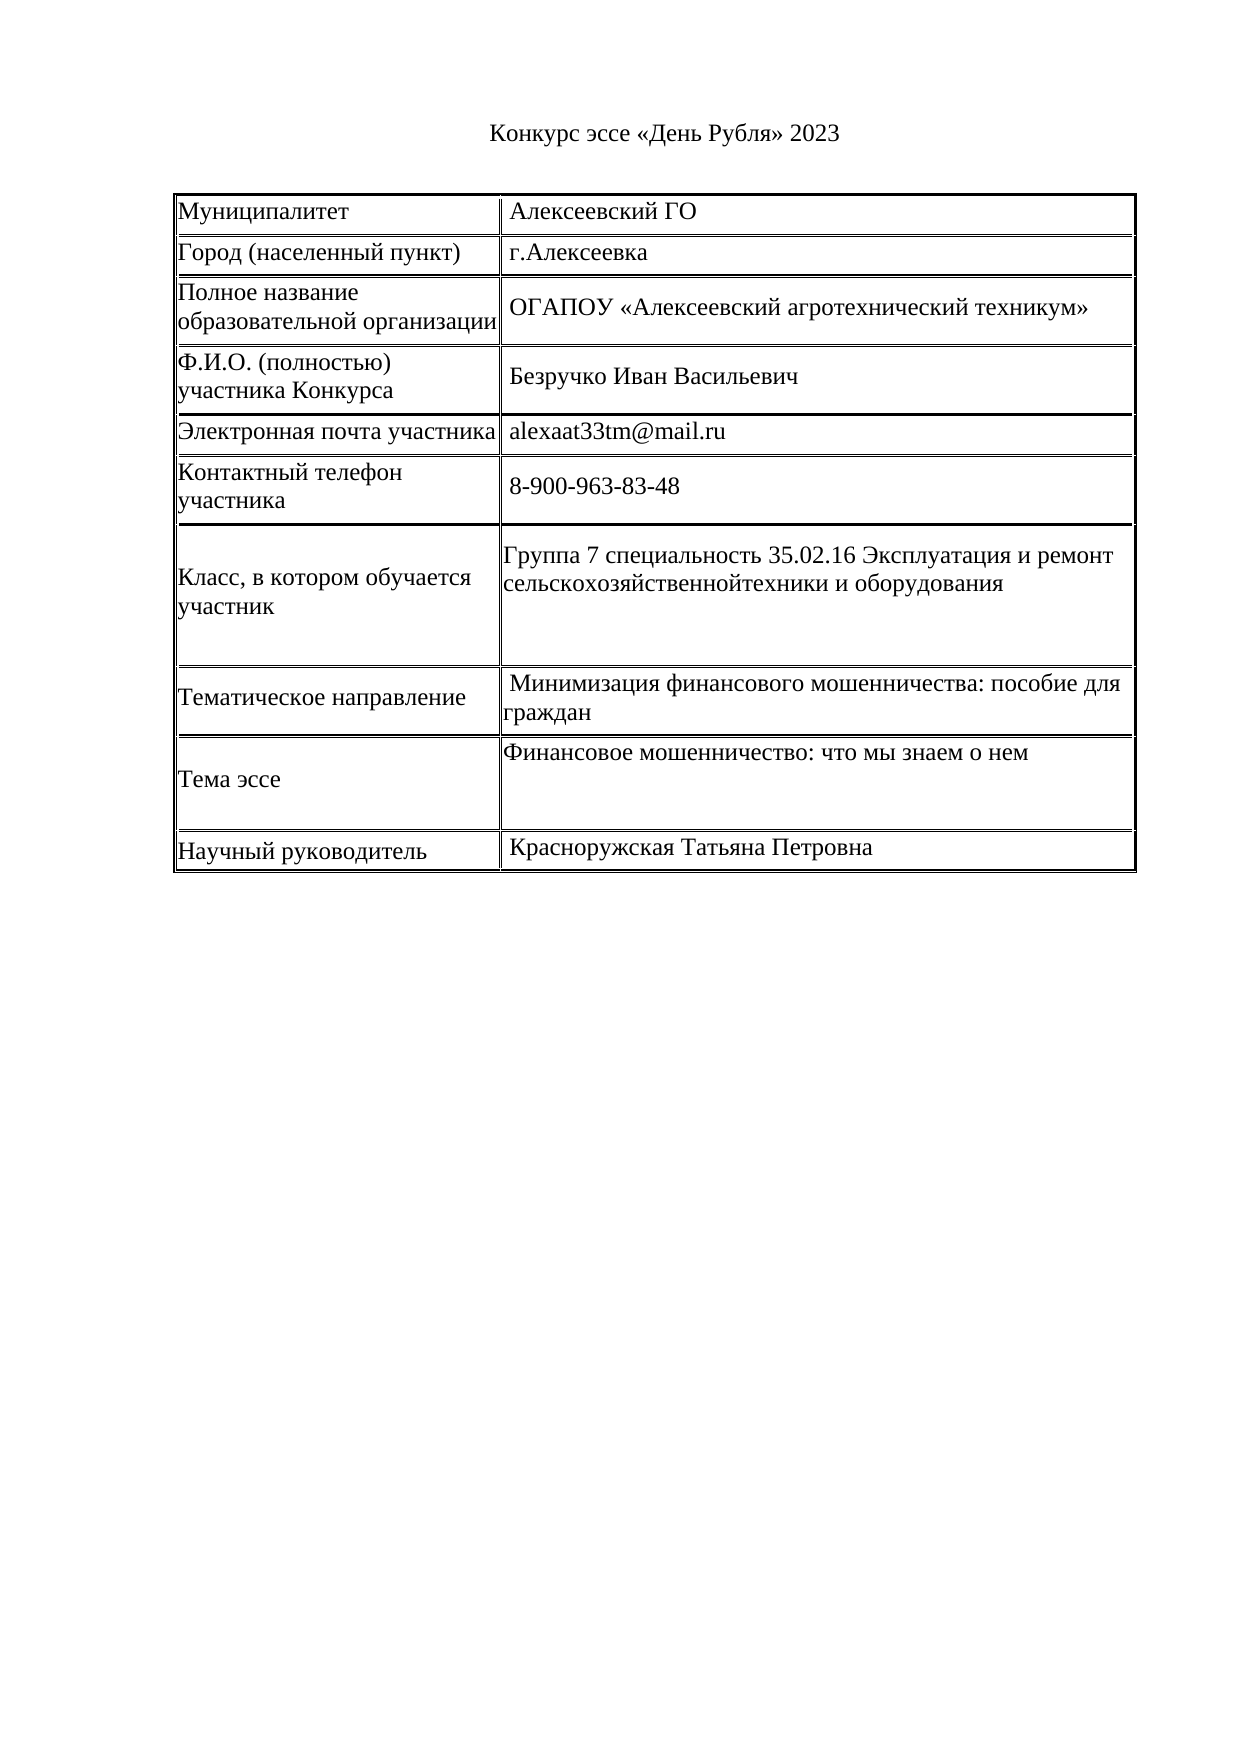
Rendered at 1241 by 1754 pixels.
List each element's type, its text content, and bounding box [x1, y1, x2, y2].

table_cell Город (населенный пункт) [177, 234, 499, 274]
table_cell Финансовое мошенничество: что мы знаем о нем [502, 734, 1135, 829]
table_cell Научный руководитель [175, 829, 501, 869]
table_cell Группа 7 специальность 35.02.16 Эксплуатация и ремонт сельскохозяйственнойтехники и оборудования [502, 523, 1136, 665]
table_cell 8-900-963-83-48 [502, 454, 1135, 523]
table_cell Минимизация финансового мошенничества: пособие для граждан [501, 665, 1136, 734]
table_header Муниципалитет [177, 196, 501, 233]
table_cell Электронная почта участника [175, 413, 499, 453]
text Конкурс эссе «День Рубля» 2023 [177, 118, 1152, 147]
table_cell г.Алексеевка [502, 234, 1135, 274]
table_cell alexaat33tm@mail.ru [502, 413, 1136, 453]
table_header Алексеевский ГО [501, 196, 1134, 233]
table_cell Безручко Иван Васильевич [502, 344, 1135, 413]
table_cell Ф.И.О. (полностью) участника Конкурса [177, 344, 499, 413]
table_cell Тема эссе [177, 734, 499, 829]
table_cell Контактный телефон участника [177, 454, 499, 523]
table_cell Полное название образовательной организации [177, 274, 499, 343]
table_cell Красноружская Татьяна Петровна [501, 829, 1136, 869]
table_cell Класс, в котором обучается участник [175, 523, 499, 665]
table_cell Тематическое направление [175, 665, 501, 734]
table_cell ОГАПОУ «Алексеевский агротехнический техникум» [502, 274, 1135, 343]
